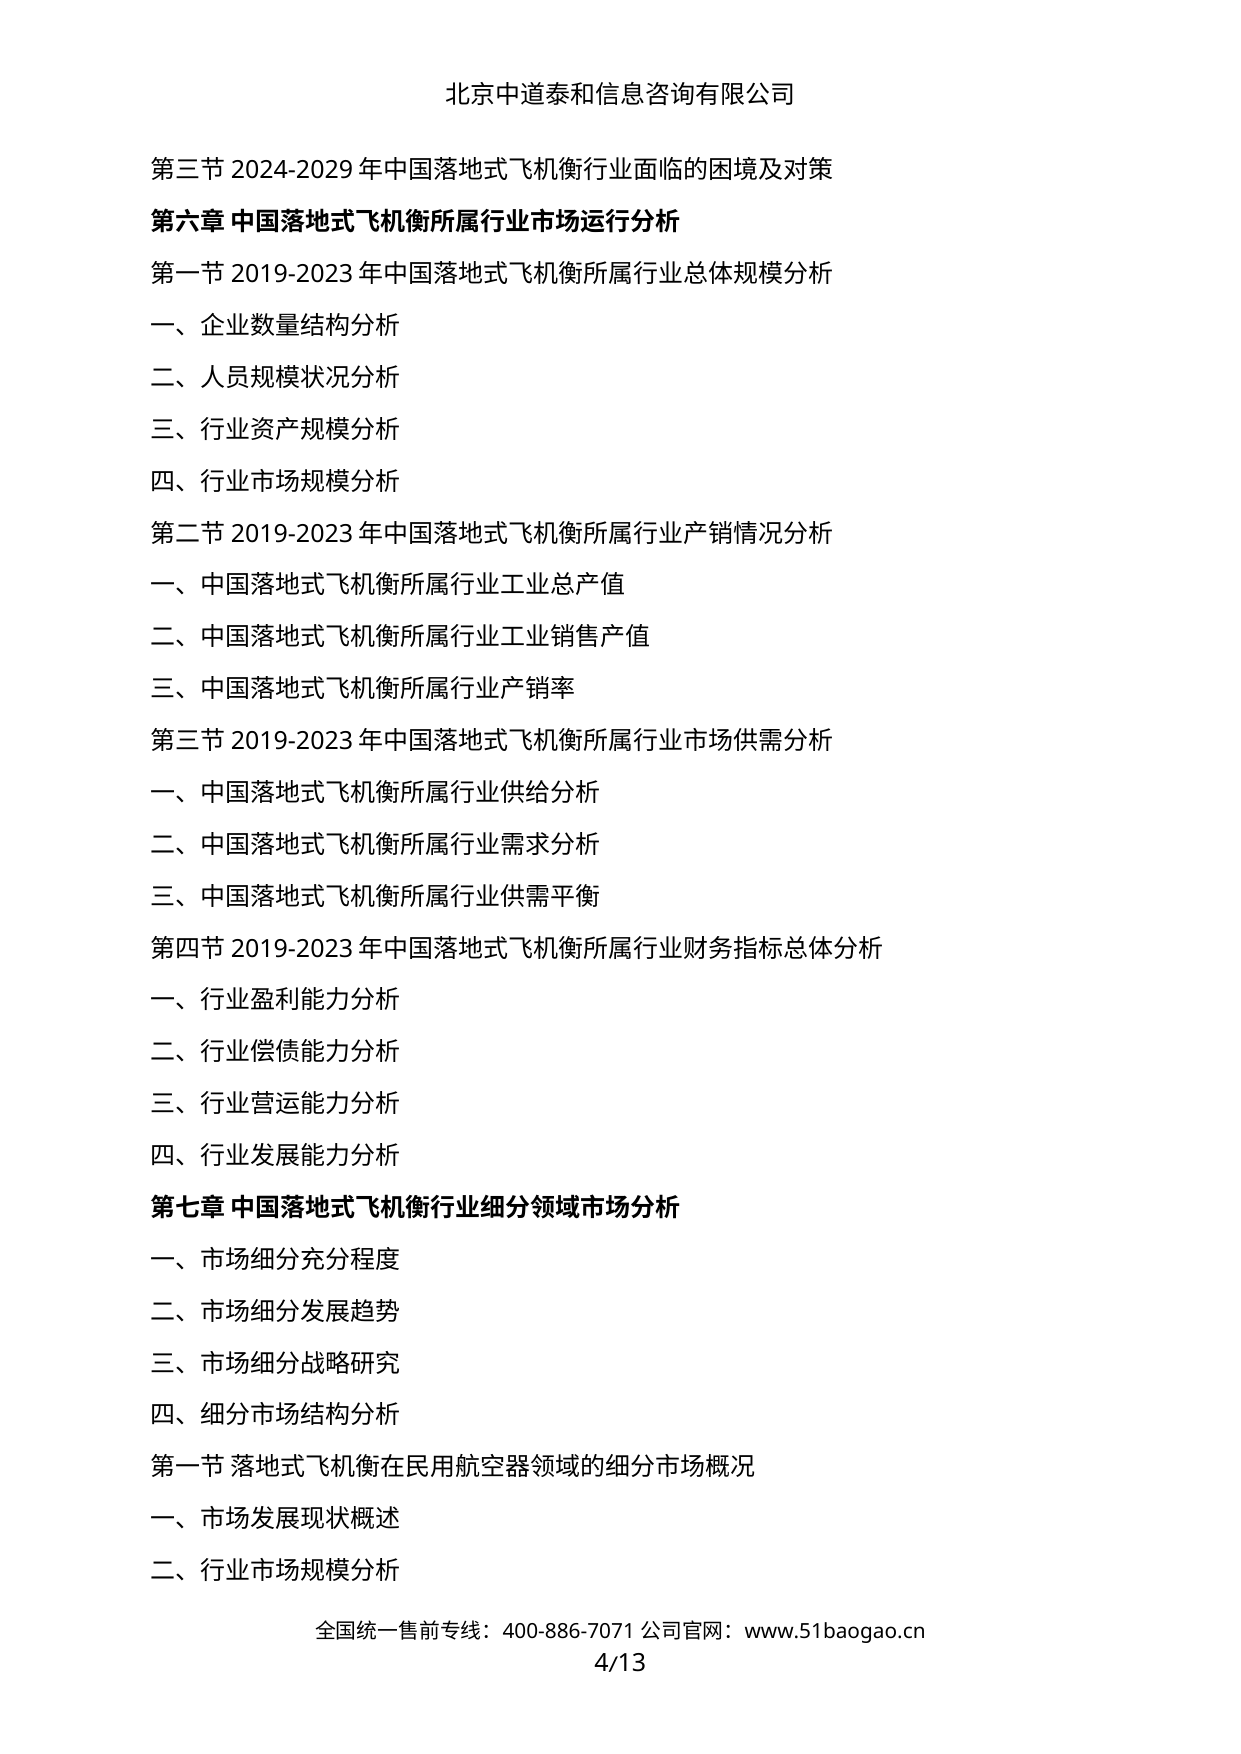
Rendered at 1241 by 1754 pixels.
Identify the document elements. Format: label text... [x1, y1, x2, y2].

text 一、市场细分充分程度 [150, 1239, 1090, 1276]
text 二、中国落地式飞机衡所属行业工业销售产值 [150, 617, 1090, 653]
text 一、市场发展现状概述 [150, 1499, 1090, 1535]
text 第一节 落地式飞机衡在民用航空器领域的细分市场概况 [150, 1447, 1090, 1483]
text 四、细分市场结构分析 [150, 1395, 1090, 1431]
text 一、中国落地式飞机衡所属行业供给分析 [150, 772, 1090, 809]
text 三、中国落地式飞机衡所属行业供需平衡 [150, 876, 1090, 912]
text 三、中国落地式飞机衡所属行业产销率 [150, 669, 1090, 705]
text 三、行业资产规模分析 [150, 409, 1090, 446]
text 二、行业偿债能力分析 [150, 1032, 1090, 1068]
text 四、行业发展能力分析 [150, 1136, 1090, 1172]
text 三、市场细分战略研究 [150, 1343, 1090, 1379]
text 三、行业营运能力分析 [150, 1084, 1090, 1120]
text 第六章 中国落地式飞机衡所属行业市场运行分析 [150, 202, 1090, 238]
text 二、行业市场规模分析 [150, 1551, 1090, 1587]
text 四、行业市场规模分析 [150, 461, 1090, 497]
text 一、中国落地式飞机衡所属行业工业总产值 [150, 565, 1090, 601]
text 第三节 2019-2023年中国落地式飞机衡所属行业市场供需分析 [150, 721, 1090, 757]
text 第二节 2019-2023年中国落地式飞机衡所属行业产销情况分析 [150, 513, 1090, 549]
text 第一节 2019-2023年中国落地式飞机衡所属行业总体规模分析 [150, 254, 1090, 290]
text 第三节 2024-2029年中国落地式飞机衡行业面临的困境及对策 [150, 150, 1090, 186]
text 二、中国落地式飞机衡所属行业需求分析 [150, 824, 1090, 861]
text 二、人员规模状况分析 [150, 357, 1090, 394]
text 一、企业数量结构分析 [150, 306, 1090, 342]
text 一、行业盈利能力分析 [150, 980, 1090, 1016]
text 二、市场细分发展趋势 [150, 1291, 1090, 1327]
text 第四节 2019-2023年中国落地式飞机衡所属行业财务指标总体分析 [150, 928, 1090, 964]
text 第七章 中国落地式飞机衡行业细分领域市场分析 [150, 1187, 1090, 1224]
